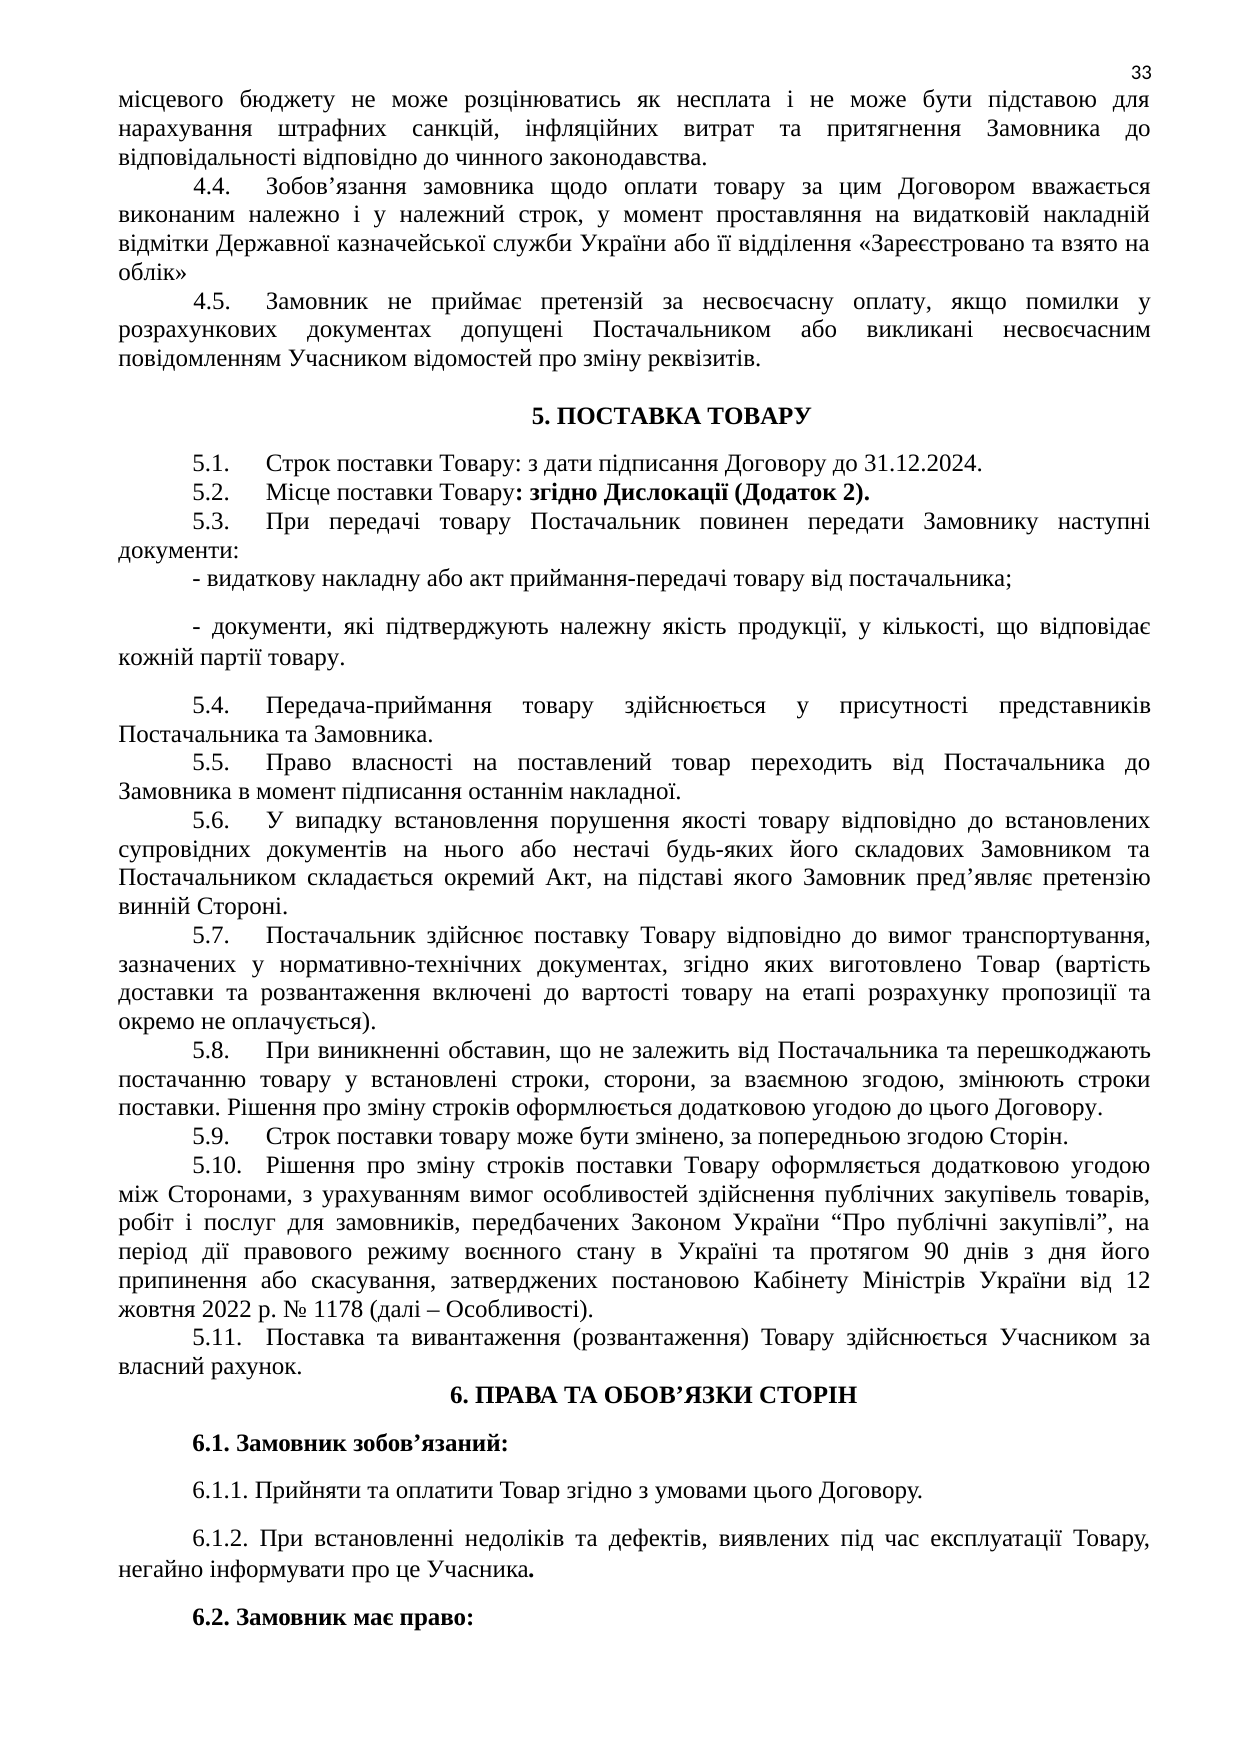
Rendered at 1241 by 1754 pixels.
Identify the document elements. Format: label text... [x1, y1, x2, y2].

list У випадку встановлення порушення якості товару відповідно до встановлених супровідних документів на нього або нестачі будь-яких його складових Замовником та Постачальником складається окремий Акт, на підставі якого Замовник пред’являє претензію винній Стороні. [118, 805, 1152, 920]
text 6. ПРАВА ТА ОБОВ’ЯЗКИ СТОРІН [156, 1380, 1152, 1409]
list Місце поставки Товару: згідно Дислокації (Додаток 2). [118, 477, 1152, 506]
list При передачі товару Постачальник повинен передати Замовнику наступні документи: [118, 506, 1152, 563]
text 6.1.1. Прийняти та оплатити Товар згідно з умовами цього Договору. [118, 1475, 1152, 1504]
list Передача-приймання товару здійснюється у присутності представників Постачальника та Замовника. [118, 690, 1152, 747]
list Замовник не приймає претензій за несвоєчасну оплату, якщо помилки у розрахункових документах допущені Постачальником або викликані несвоєчасним повідомленням Учасником відомостей про зміну реквізитів. [118, 286, 1152, 372]
list Поставка та вивантаження (розвантаження) Товару здійснюється Учасником за власний рахунок. [118, 1322, 1152, 1380]
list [118, 84, 1152, 171]
text - документи, які підтверджують належну якість продукції, у кількості, що відповідає кожній партії товару. [118, 611, 1152, 671]
list Строк поставки товару може бути змінено, за попередньою згодою Сторін. [118, 1121, 1152, 1150]
text 6.2. Замовник має право: [118, 1602, 1152, 1631]
list Рішення про зміну строків поставки Товару оформляється додатковою угодою між Сторонами, з урахуванням вимог особливостей здійснення публічних закупівель товарів, робіт і послуг для замовників, передбачених Законом України “Про публічні закупівлі”, на період дії правового режиму воєнного стану в Україні та протягом 90 днів з дня його припинення або скасування, затверджених постановою Кабінету Міністрів України від 12 жовтня 2022 р. № 1178 (далі – Особливості). [118, 1150, 1152, 1322]
list Зобов’язання замовника щодо оплати товару за цим Договором вважається виконаним належно і у належний строк, у момент проставляння на видатковій накладній відмітки Державної казначейської служби України або її відділення «Зареєстровано та взято на облік» [118, 171, 1152, 286]
list При виникненні обставин, що не залежить від Постачальника та перешкоджають постачанню товару у встановлені строки, сторони, за взаємною згодою, змінюють строки поставки. Рішення про зміну строків оформлюється додатковою угодою до цього Договору. [118, 1035, 1152, 1121]
list Строк поставки Товару: з дати підписання Договору до 31.12.2024. [118, 448, 1152, 477]
text 6.1. Замовник зобов’язаний: [118, 1428, 1152, 1456]
text 6.1.2. При встановленні недоліків та дефектів, виявлених під час експлуатації Товару, негайно інформувати про це Учасника. [118, 1523, 1152, 1583]
list Право власності на поставлений товар переходить від Постачальника до Замовника в момент підписання останнім накладної. [118, 747, 1152, 805]
text 5. ПОСТАВКА ТОВАРУ [118, 401, 1152, 429]
text - видаткову накладну або акт приймання-передачі товару від постачальника; [118, 563, 1152, 592]
list Постачальник здійснює поставку Товару відповідно до вимог транспортування, зазначених у нормативно-технічних документах, згідно яких виготовлено Товар (вартість доставки та розвантаження включені до вартості товару на етапі розрахунку пропозиції та окремо не оплачується). [118, 920, 1152, 1035]
